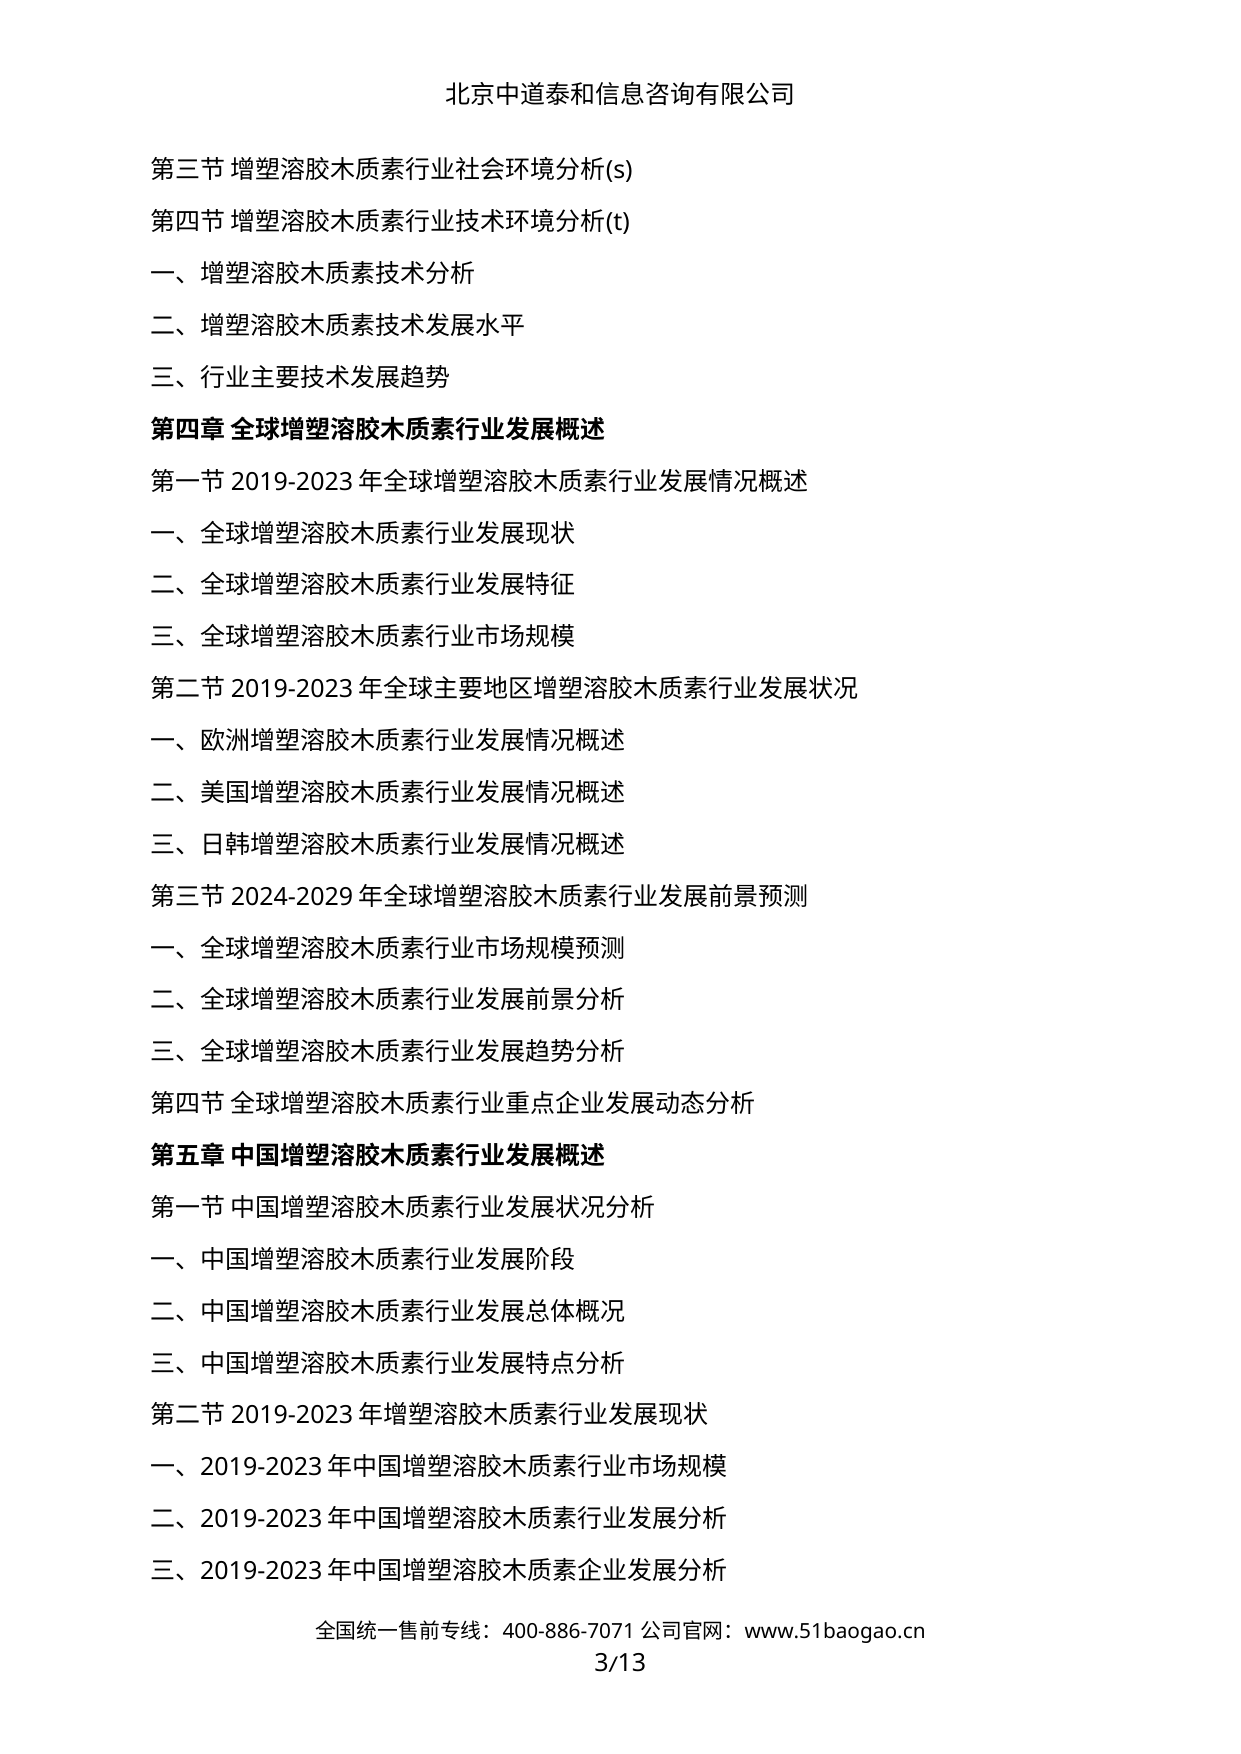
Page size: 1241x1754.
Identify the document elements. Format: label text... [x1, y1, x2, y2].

text 第四节 全球增塑溶胶木质素行业重点企业发展动态分析 [150, 1084, 1090, 1120]
text 第五章 中国增塑溶胶木质素行业发展概述 [150, 1136, 1090, 1172]
text 一、增塑溶胶木质素技术分析 [150, 254, 1090, 290]
text 第三节 2024-2029年全球增塑溶胶木质素行业发展前景预测 [150, 876, 1090, 912]
text 一、2019-2023年中国增塑溶胶木质素行业市场规模 [150, 1447, 1090, 1483]
text 三、全球增塑溶胶木质素行业发展趋势分析 [150, 1032, 1090, 1068]
text 三、日韩增塑溶胶木质素行业发展情况概述 [150, 824, 1090, 861]
text 一、中国增塑溶胶木质素行业发展阶段 [150, 1239, 1090, 1276]
text 二、美国增塑溶胶木质素行业发展情况概述 [150, 772, 1090, 809]
text 第二节 2019-2023年增塑溶胶木质素行业发展现状 [150, 1395, 1090, 1431]
text 第三节 增塑溶胶木质素行业社会环境分析(s) [150, 150, 1090, 186]
text 二、增塑溶胶木质素技术发展水平 [150, 306, 1090, 342]
text 二、2019-2023年中国增塑溶胶木质素行业发展分析 [150, 1499, 1090, 1535]
text 一、欧洲增塑溶胶木质素行业发展情况概述 [150, 721, 1090, 757]
text 二、全球增塑溶胶木质素行业发展特征 [150, 565, 1090, 601]
text 二、全球增塑溶胶木质素行业发展前景分析 [150, 980, 1090, 1016]
text 第四节 增塑溶胶木质素行业技术环境分析(t) [150, 202, 1090, 238]
text 三、全球增塑溶胶木质素行业市场规模 [150, 617, 1090, 653]
text 三、2019-2023年中国增塑溶胶木质素企业发展分析 [150, 1551, 1090, 1587]
text 第二节 2019-2023年全球主要地区增塑溶胶木质素行业发展状况 [150, 669, 1090, 705]
text 三、中国增塑溶胶木质素行业发展特点分析 [150, 1343, 1090, 1379]
text 二、中国增塑溶胶木质素行业发展总体概况 [150, 1291, 1090, 1327]
text 第一节 中国增塑溶胶木质素行业发展状况分析 [150, 1187, 1090, 1224]
text 第四章 全球增塑溶胶木质素行业发展概述 [150, 409, 1090, 446]
text 一、全球增塑溶胶木质素行业市场规模预测 [150, 928, 1090, 964]
text 一、全球增塑溶胶木质素行业发展现状 [150, 513, 1090, 549]
text 第一节 2019-2023年全球增塑溶胶木质素行业发展情况概述 [150, 461, 1090, 497]
text 三、行业主要技术发展趋势 [150, 357, 1090, 394]
